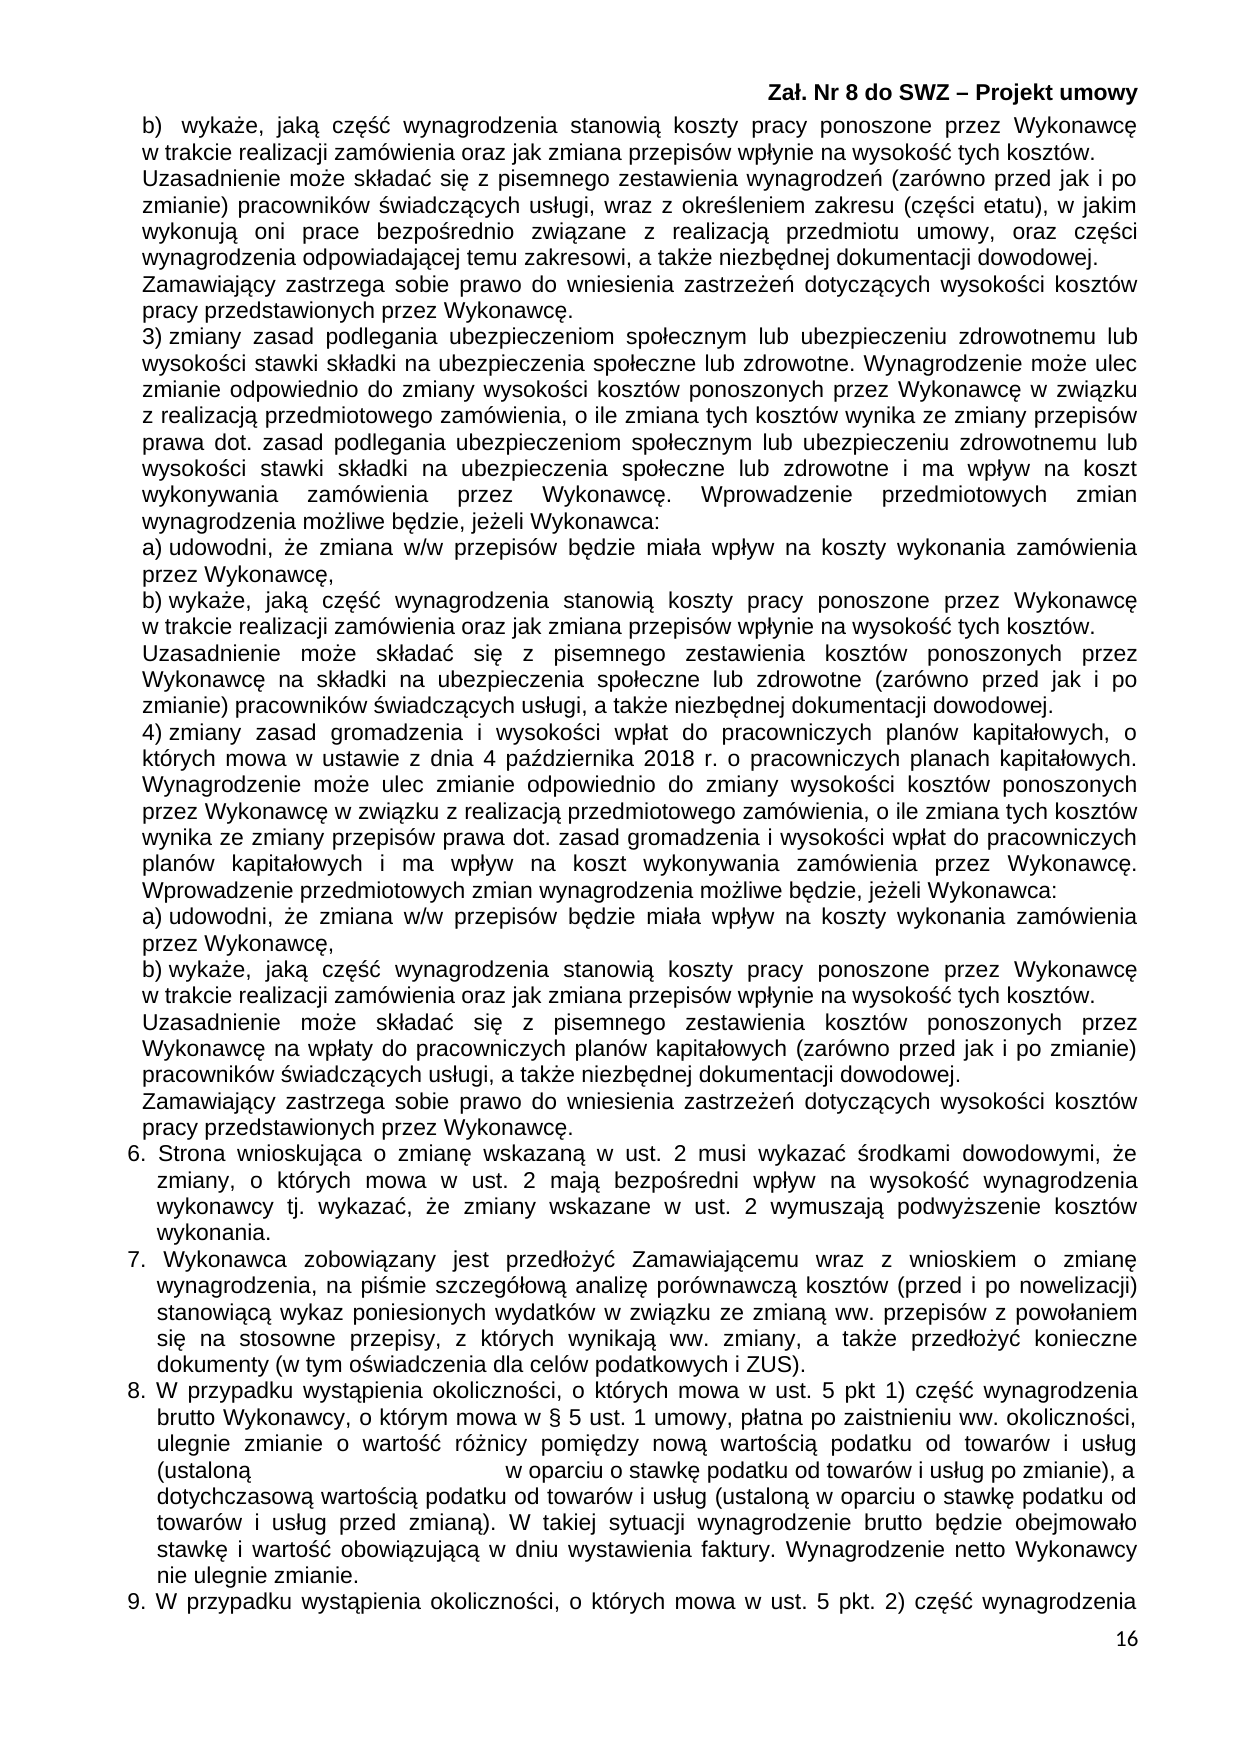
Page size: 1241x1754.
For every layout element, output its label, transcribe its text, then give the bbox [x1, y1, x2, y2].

text Zamawiający zastrzega sobie prawo do wniesienia zastrzeżeń dotyczących wysokości kosztów pracy przedstawionych przez Wykonawcę. [142, 1088, 1138, 1140]
text 3) zmiany zasad podlegania ubezpieczeniom społecznym lub ubezpieczeniu zdrowotnemu lub wysokości stawki składki na ubezpieczenia społeczne lub zdrowotne. Wynagrodzenie może ulec zmianie odpowiednio do zmiany wysokości kosztów ponoszonych przez Wykonawcę w związku z realizacją przedmiotowego zamówienia, o ile zmiana tych kosztów wynika ze zmiany przepisów prawa dot. zasad podlegania ubezpieczeniom społecznym lub ubezpieczeniu zdrowotnemu lub wysokości stawki składki na ubezpieczenia społeczne lub zdrowotne i ma wpływ na koszt wykonywania zamówienia przez Wykonawcę. Wprowadzenie przedmiotowych zmian wynagrodzenia możliwe będzie, jeżeli Wykonawca: [142, 323, 1138, 534]
text 8. W przypadku wystąpienia okoliczności, o których mowa w ust. 5 pkt 1) część wynagrodzenia brutto Wykonawcy, o którym mowa w § 5 ust. 1 umowy, płatna po zaistnieniu ww. okoliczności, ulegnie zmianie o wartość różnicy pomiędzy nową wartością podatku od towarów i usług (ustaloną w oparciu o stawkę podatku od towarów i usług po zmianie), a dotychczasową wartością podatku od towarów i usług (ustaloną w oparciu o stawkę podatku od towarów i usług przed zmianą). W takiej sytuacji wynagrodzenie brutto będzie obejmowało stawkę i wartość obowiązującą w dniu wystawienia faktury. Wynagrodzenie netto Wykonawcy nie ulegnie zmianie. [127, 1377, 1138, 1588]
text b) wykaże, jaką część wynagrodzenia stanowią koszty pracy ponoszone przez Wykonawcę w trakcie realizacji zamówienia oraz jak zmiana przepisów wpłynie na wysokość tych kosztów. [142, 112, 1138, 165]
text 7. Wykonawca zobowiązany jest przedłożyć Zamawiającemu wraz z wnioskiem o zmianę wynagrodzenia, na piśmie szczegółową analizę porównawczą kosztów (przed i po nowelizacji) stanowiącą wykaz poniesionych wydatków w związku ze zmianą ww. przepisów z powołaniem się na stosowne przepisy, z których wynikają ww. zmiany, a także przedłożyć konieczne dokumenty (w tym oświadczenia dla celów podatkowych i ZUS). [127, 1246, 1138, 1377]
text 6. Strona wnioskująca o zmianę wskazaną w ust. 2 musi wykazać środkami dowodowymi, że zmiany, o których mowa w ust. 2 mają bezpośredni wpływ na wysokość wynagrodzenia wykonawcy tj. wykazać, że zmiany wskazane w ust. 2 wymuszają podwyższenie kosztów wykonania. [127, 1140, 1138, 1246]
text Uzasadnienie może składać się z pisemnego zestawienia kosztów ponoszonych przez Wykonawcę na składki na ubezpieczenia społeczne lub zdrowotne (zarówno przed jak i po zmianie) pracowników świadczących usługi, a także niezbędnej dokumentacji dowodowej. [142, 639, 1138, 719]
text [127, 1588, 1138, 1615]
text b) wykaże, jaką część wynagrodzenia stanowią koszty pracy ponoszone przez Wykonawcę w trakcie realizacji zamówienia oraz jak zmiana przepisów wpłynie na wysokość tych kosztów. [142, 587, 1138, 639]
text 4) zmiany zasad gromadzenia i wysokości wpłat do pracowniczych planów kapitałowych, o których mowa w ustawie z dnia 4 października 2018 r. o pracowniczych planach kapitałowych. Wynagrodzenie może ulec zmianie odpowiednio do zmiany wysokości kosztów ponoszonych przez Wykonawcę w związku z realizacją przedmiotowego zamówienia, o ile zmiana tych kosztów wynika ze zmiany przepisów prawa dot. zasad gromadzenia i wysokości wpłat do pracowniczych planów kapitałowych i ma wpływ na koszt wykonywania zamówienia przez Wykonawcę. Wprowadzenie przedmiotowych zmian wynagrodzenia możliwe będzie, jeżeli Wykonawca: [142, 719, 1138, 903]
text b) wykaże, jaką część wynagrodzenia stanowią koszty pracy ponoszone przez Wykonawcę w trakcie realizacji zamówienia oraz jak zmiana przepisów wpłynie na wysokość tych kosztów. [142, 956, 1138, 1008]
text a) udowodni, że zmiana w/w przepisów będzie miała wpływ na koszty wykonania zamówienia przez Wykonawcę, [142, 534, 1138, 587]
text Uzasadnienie może składać się z pisemnego zestawienia wynagrodzeń (zarówno przed jak i po zmianie) pracowników świadczących usługi, wraz z określeniem zakresu (części etatu), w jakim wykonują oni prace bezpośrednio związane z realizacją przedmiotu umowy, oraz części wynagrodzenia odpowiadającej temu zakresowi, a także niezbędnej dokumentacji dowodowej. [142, 165, 1138, 271]
text a) udowodni, że zmiana w/w przepisów będzie miała wpływ na koszty wykonania zamówienia przez Wykonawcę, [142, 903, 1138, 956]
text Uzasadnienie może składać się z pisemnego zestawienia kosztów ponoszonych przez Wykonawcę na wpłaty do pracowniczych planów kapitałowych (zarówno przed jak i po zmianie) pracowników świadczących usługi, a także niezbędnej dokumentacji dowodowej. [142, 1008, 1138, 1088]
text Zamawiający zastrzega sobie prawo do wniesienia zastrzeżeń dotyczących wysokości kosztów pracy przedstawionych przez Wykonawcę. [142, 271, 1138, 323]
